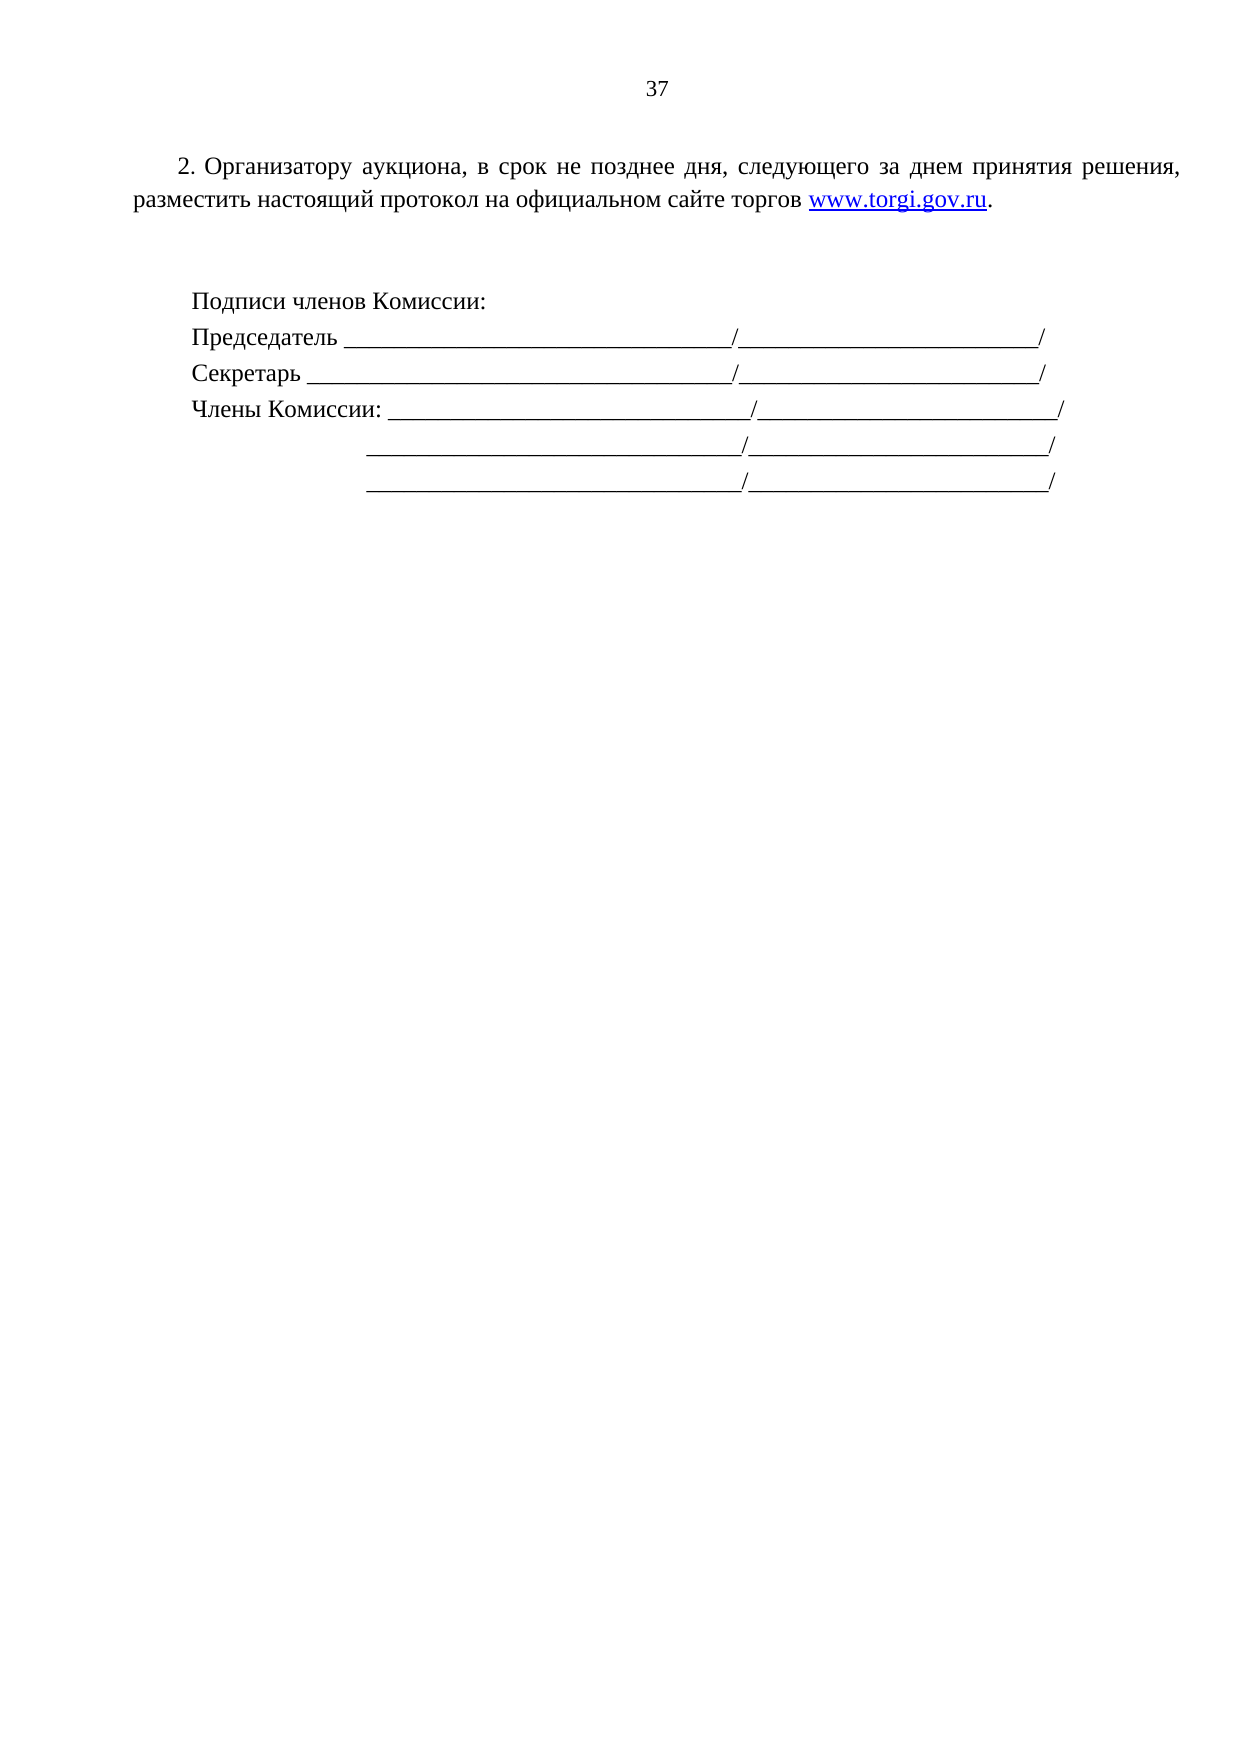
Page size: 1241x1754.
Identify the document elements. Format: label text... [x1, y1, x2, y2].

text Секретарь __________________________________/________________________/ [133, 358, 1181, 387]
text Председатель _______________________________/________________________/ [133, 322, 1181, 351]
text 2. Организатору аукциона, в срок не позднее дня, следующего за днем принятия решения, разместить настоящий протокол на официальном сайте торгов www.torgi.gov.ru. [133, 151, 1181, 213]
text ______________________________/________________________/ [133, 430, 1181, 459]
text ______________________________/________________________/ [133, 466, 1181, 495]
text Члены Комиссии: _____________________________/________________________/ [133, 394, 1181, 423]
text Подписи членов Комиссии: [133, 286, 1181, 315]
